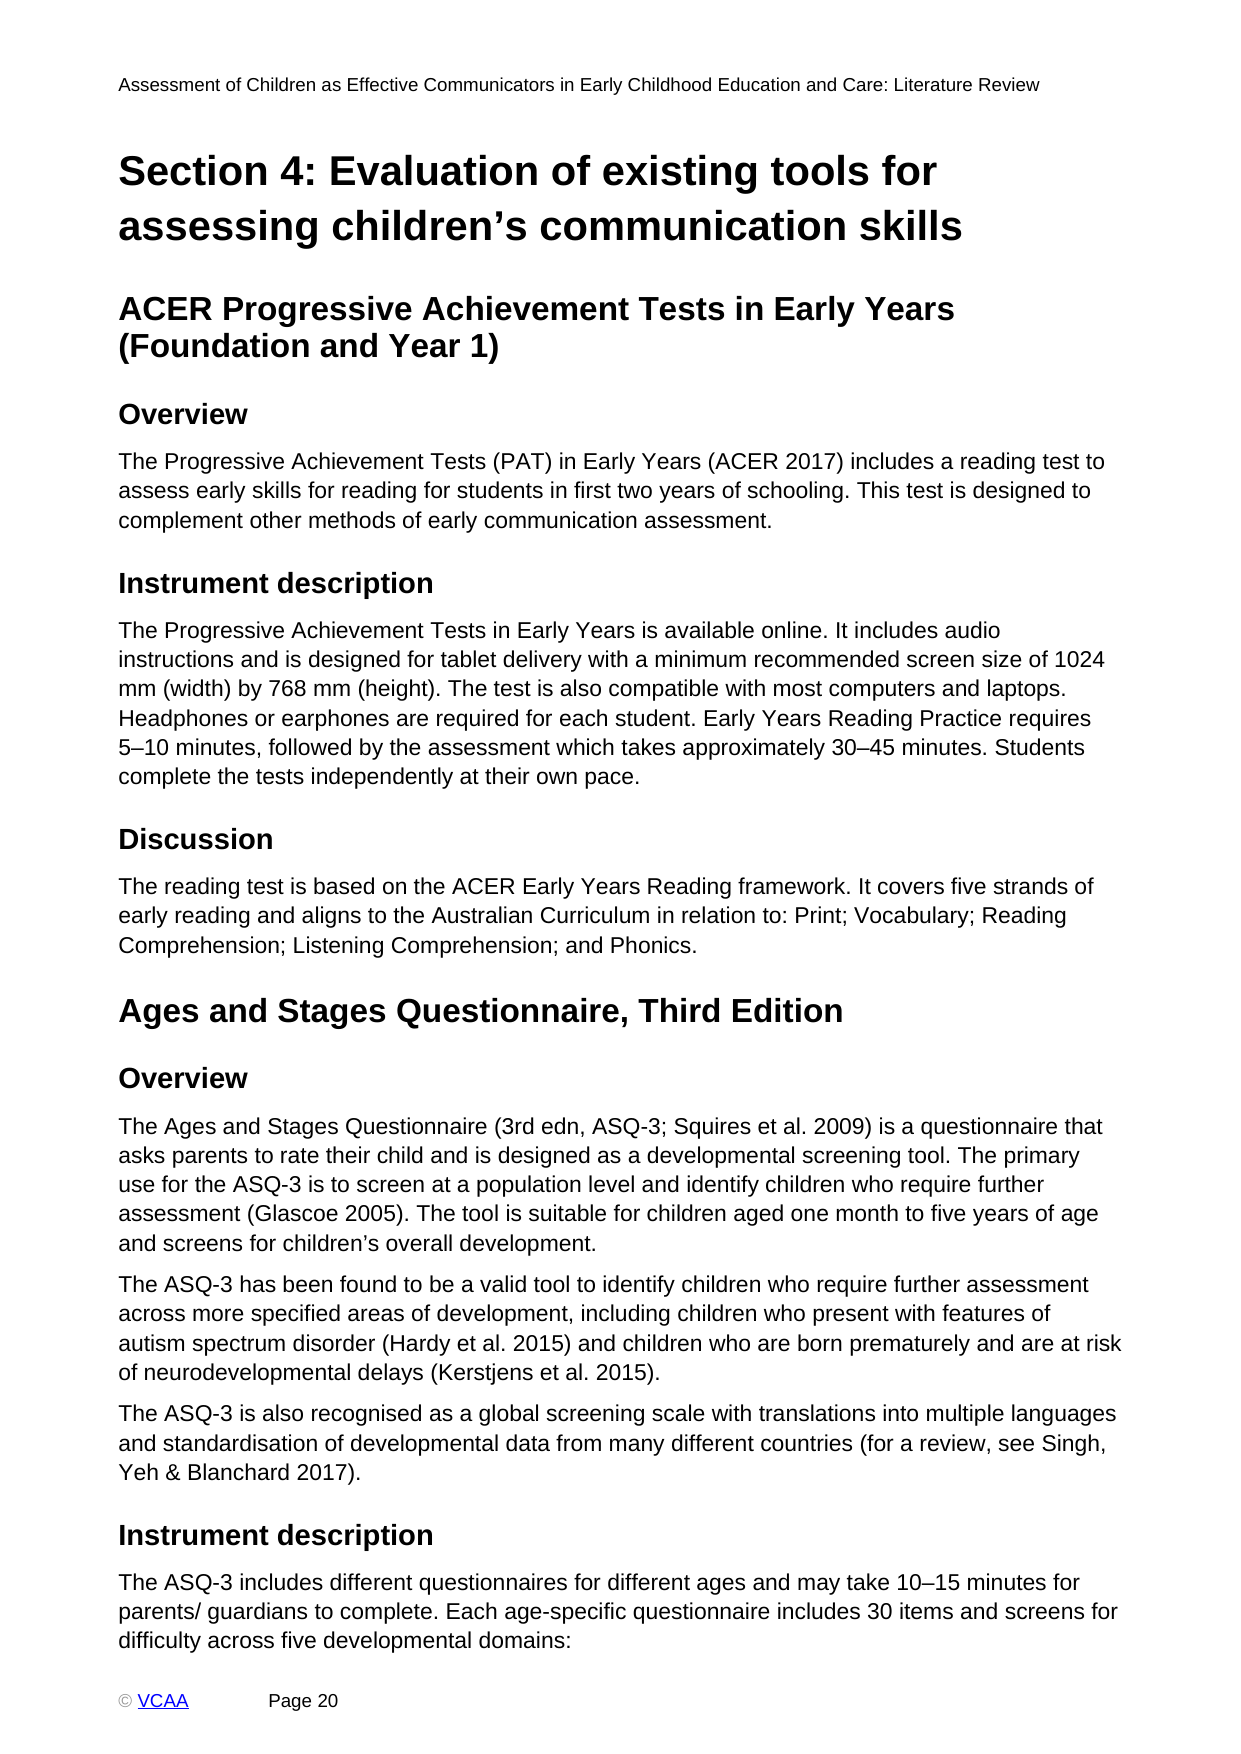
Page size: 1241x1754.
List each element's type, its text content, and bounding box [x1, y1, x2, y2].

subtitle Section 4: Evaluation of existing tools for assessing children’s communication skills [118, 147, 1122, 249]
text The reading test is based on the ACER Early Years Reading framework. It covers five strands of early reading and aligns to the Australian Curriculum in relation to: Print; Vocabulary; Reading Comprehension; Listening Comprehension; and Phonics. [118, 871, 1122, 959]
text The ASQ-3 includes different questionnaires for different ages and may take 10–15 minutes for parents/ guardians to complete. Each age-specific questionnaire includes 30 items and screens for difficulty across five developmental domains: [118, 1567, 1122, 1655]
subtitle Ages and Stages Questionnaire, Third Edition [118, 992, 1122, 1030]
text The ASQ-3 is also recognised as a global screening scale with translations into multiple languages and standardisation of developmental data from many different countries (for a review, see Singh, Yeh & Blanchard 2017). [118, 1398, 1122, 1486]
text The Progressive Achievement Tests (PAT) in Early Years (ACER 2017) includes a reading test to assess early skills for reading for students in first two years of schooling. This test is designed to complement other methods of early communication assessment. [118, 446, 1122, 534]
text The Progressive Achievement Tests in Early Years is available online. It includes audio instructions and is designed for tablet delivery with a minimum recommended screen size of 1024 mm (width) by 768 mm (height). The test is also compatible with most computers and laptops. Headphones or earphones are required for each student. Early Years Reading Practice requires 5–10 minutes, followed by the assessment which takes approximately 30–45 minutes. Students complete the tests independently at their own pace. [118, 615, 1122, 790]
text The Ages and Stages Questionnaire (3rd edn, ASQ-3; Squires et al. 2009) is a questionnaire that asks parents to rate their child and is designed as a developmental screening tool. The primary use for the ASQ-3 is to screen at a population level and identify children who require further assessment (Glascoe 2005). The tool is suitable for children aged one month to five years of age and screens for children’s overall development. [118, 1111, 1122, 1257]
text The ASQ-3 has been found to be a valid tool to identify children who require further assessment across more specified areas of development, including children who present with features of autism spectrum disorder (Hardy et al. 2015) and children who are born prematurely and are at risk of neurodevelopmental delays (Kerstjens et al. 2015). [118, 1269, 1122, 1386]
subtitle Discussion [118, 819, 1122, 857]
subtitle Overview [118, 1059, 1122, 1096]
subtitle Overview [118, 394, 1122, 432]
subtitle ACER Progressive Achievement Tests in Early Years (Foundation and Year 1) [118, 290, 1122, 365]
subtitle Instrument description [118, 563, 1122, 601]
subtitle Instrument description [118, 1515, 1122, 1553]
